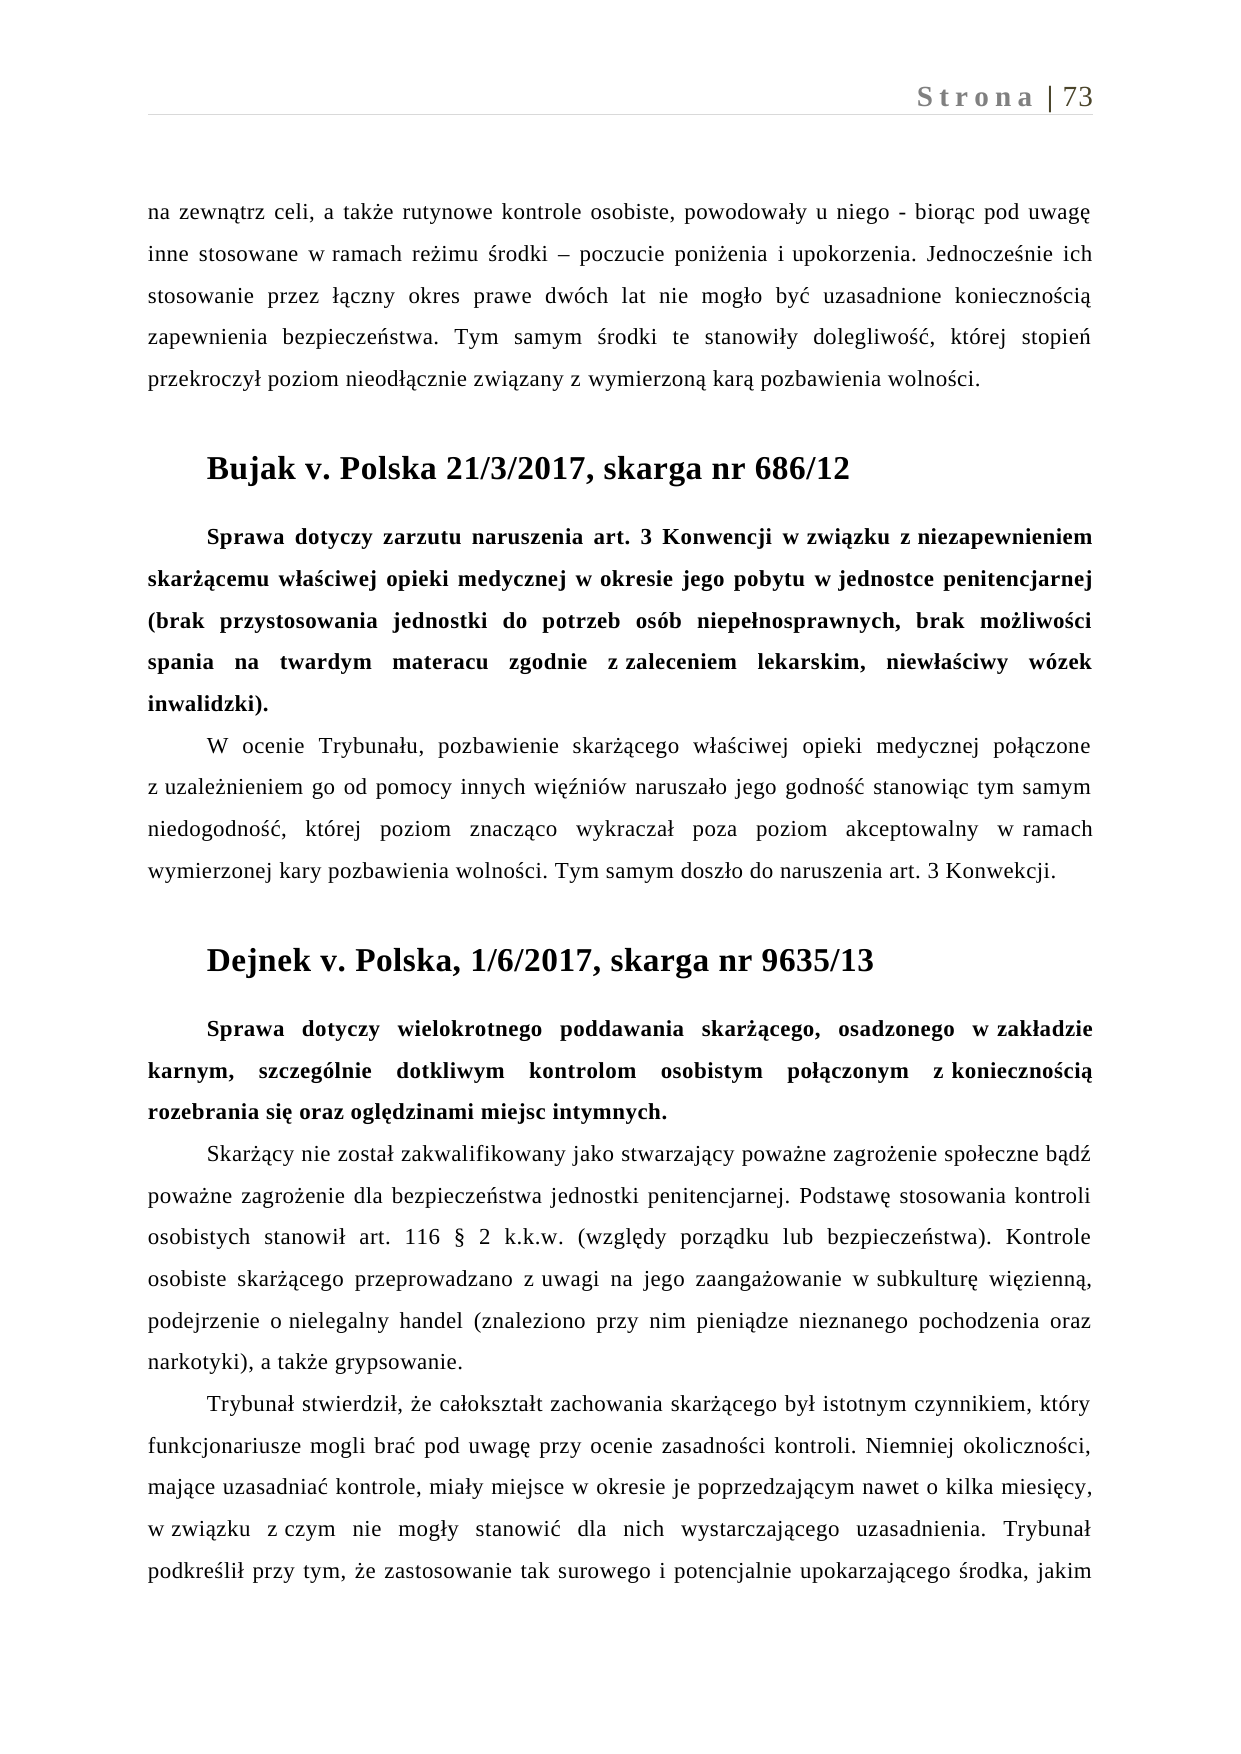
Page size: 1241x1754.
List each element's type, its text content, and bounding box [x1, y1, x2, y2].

text Sprawa dotyczy zarzutu naruszenia art. 3 Konwencji w związku z niezapewnieniem skarżącemu właściwej opieki medycznej w okresie jego pobytu w jednostce penitencjarnej (brak przystosowania jednostki do potrzeb osób niepełnosprawnych, brak możliwości spania na twardym materacu zgodnie z zaleceniem lekarskim, niewłaściwy wózek inwalidzki). [148, 511, 1093, 720]
text Skarżący nie został zakwalifikowany jako stwarzający poważne zagrożenie społeczne bądź poważne zagrożenie dla bezpieczeństwa jednostki penitencjarnej. Podstawę stosowania kontroli osobistych stanowił art. 116 § 2 k.k.w. (względy porządku lub bezpieczeństwa). Kontrole osobiste skarżącego przeprowadzano z uwagi na jego zaangażowanie w subkulturę więzienną, podejrzenie o nielegalny handel (znaleziono przy nim pieniądze nieznanego pochodzenia oraz narkotyki), a także grypsowanie. [148, 1128, 1093, 1378]
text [148, 186, 1093, 395]
subtitle Bujak v. Polska 21/3/2017, skarga nr 686/12 [207, 445, 1093, 486]
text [148, 1378, 1093, 1586]
text W ocenie Trybunału, pozbawienie skarżącego właściwej opieki medycznej połączone z uzależnieniem go od pomocy innych więźniów naruszało jego godność stanowiąc tym samym niedogodność, której poziom znacząco wykraczał poza poziom akceptowalny w ramach wymierzonej kary pozbawienia wolności. Tym samym doszło do naruszenia art. 3 Konwekcji. [148, 720, 1093, 886]
subtitle Dejnek v. Polska, 1/6/2017, skarga nr 9635/13 [207, 936, 1093, 978]
text Sprawa dotyczy wielokrotnego poddawania skarżącego, osadzonego w zakładzie karnym, szczególnie dotkliwym kontrolom osobistym połączonym z koniecznością rozebrania się oraz oględzinami miejsc intymnych. [148, 1003, 1093, 1128]
